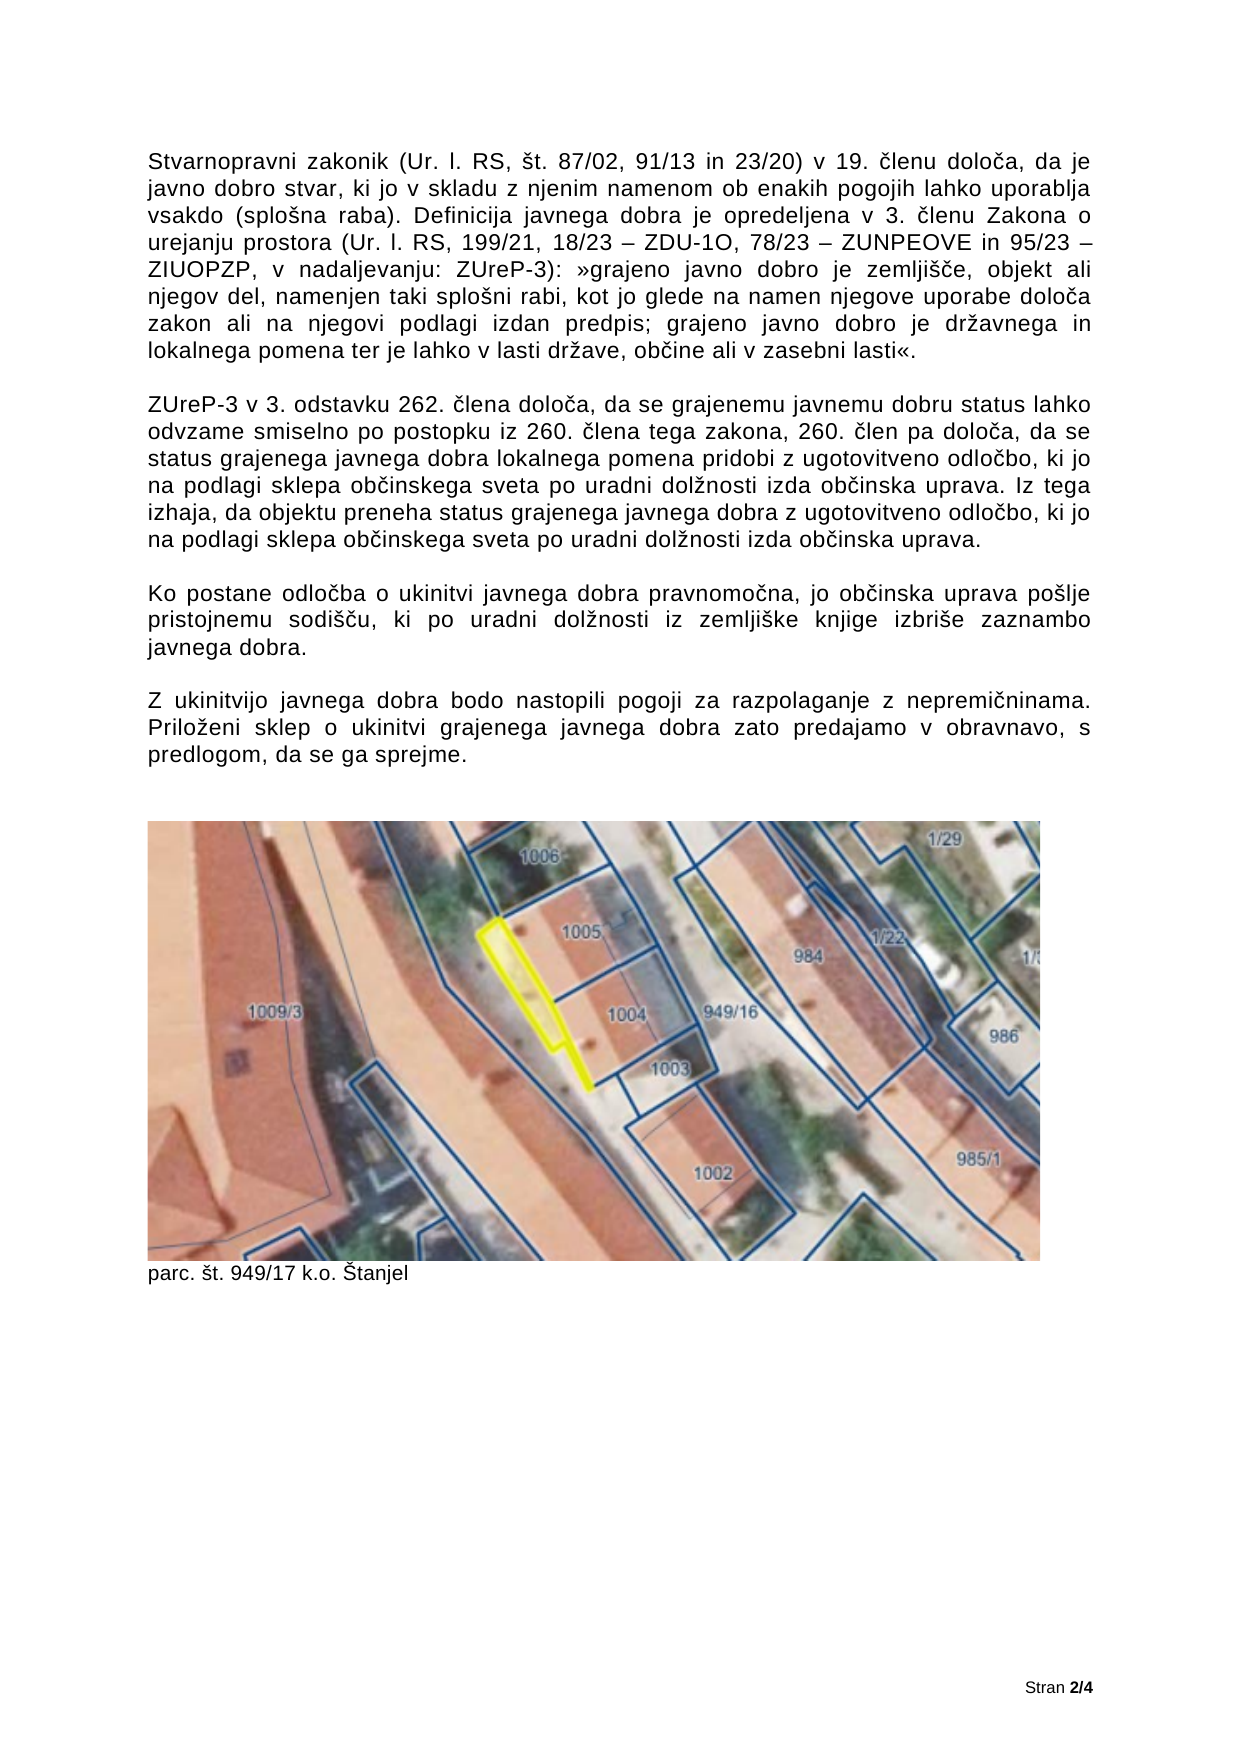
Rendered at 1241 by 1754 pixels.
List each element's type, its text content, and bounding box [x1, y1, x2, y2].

text ZUreP-3 v 3. odstavku 262. člena določa, da se grajenemu javnemu dobru status lahko odvzame smiselno po postopku iz 260. člena tega zakona, 260. člen pa določa, da se status grajenega javnega dobra lokalnega pomena pridobi z ugotovitveno odločbo, ki jo na podlagi sklepa občinskega sveta po uradni dolžnosti izda občinska uprava. Iz tega izhaja, da objektu preneha status grajenega javnega dobra z ugotovitveno odločbo, ki jo na podlagi sklepa občinskega sveta po uradni dolžnosti izda občinska uprava. [148, 391, 1093, 552]
picture [147, 821, 1041, 1261]
text Ko postane odločba o ukinitvi javnega dobra pravnomočna, jo občinska uprava pošlje pristojnemu sodišču, ki po uradni dolžnosti iz zemljiške knjige izbriše zaznambo javnega dobra. [148, 579, 1093, 660]
text Stvarnopravni zakonik (Ur. l. RS, št. 87/02, 91/13 in 23/20) v 19. členu določa, da je javno dobro stvar, ki jo v skladu z njenim namenom ob enakih pogojih lahko uporablja vsakdo (splošna raba). Definicija javnega dobra je opredeljena v 3. členu Zakona o urejanju prostora (Ur. l. RS, 199/21, 18/23 – ZDU-1O, 78/23 – ZUNPEOVE in 95/23 – ZIUOPZP, v nadaljevanju: ZUreP-3): »grajeno javno dobro je zemljišče, objekt ali njegov del, namenjen taki splošni rabi, kot jo glede na namen njegove uporabe določa zakon ali na njegovi podlagi izdan predpis; grajeno javno dobro je državnega in lokalnega pomena ter je lahko v lasti države, občine ali v zasebni lasti«. [148, 148, 1093, 363]
text parc. št. 949/17 k.o. Štanjel [148, 1261, 1093, 1285]
text Z ukinitvijo javnega dobra bodo nastopili pogoji za razpolaganje z nepremičninama. Priloženi sklep o ukinitvi grajenega javnega dobra zato predajamo v obravnavo, s predlogom, da se ga sprejme. [148, 687, 1093, 768]
